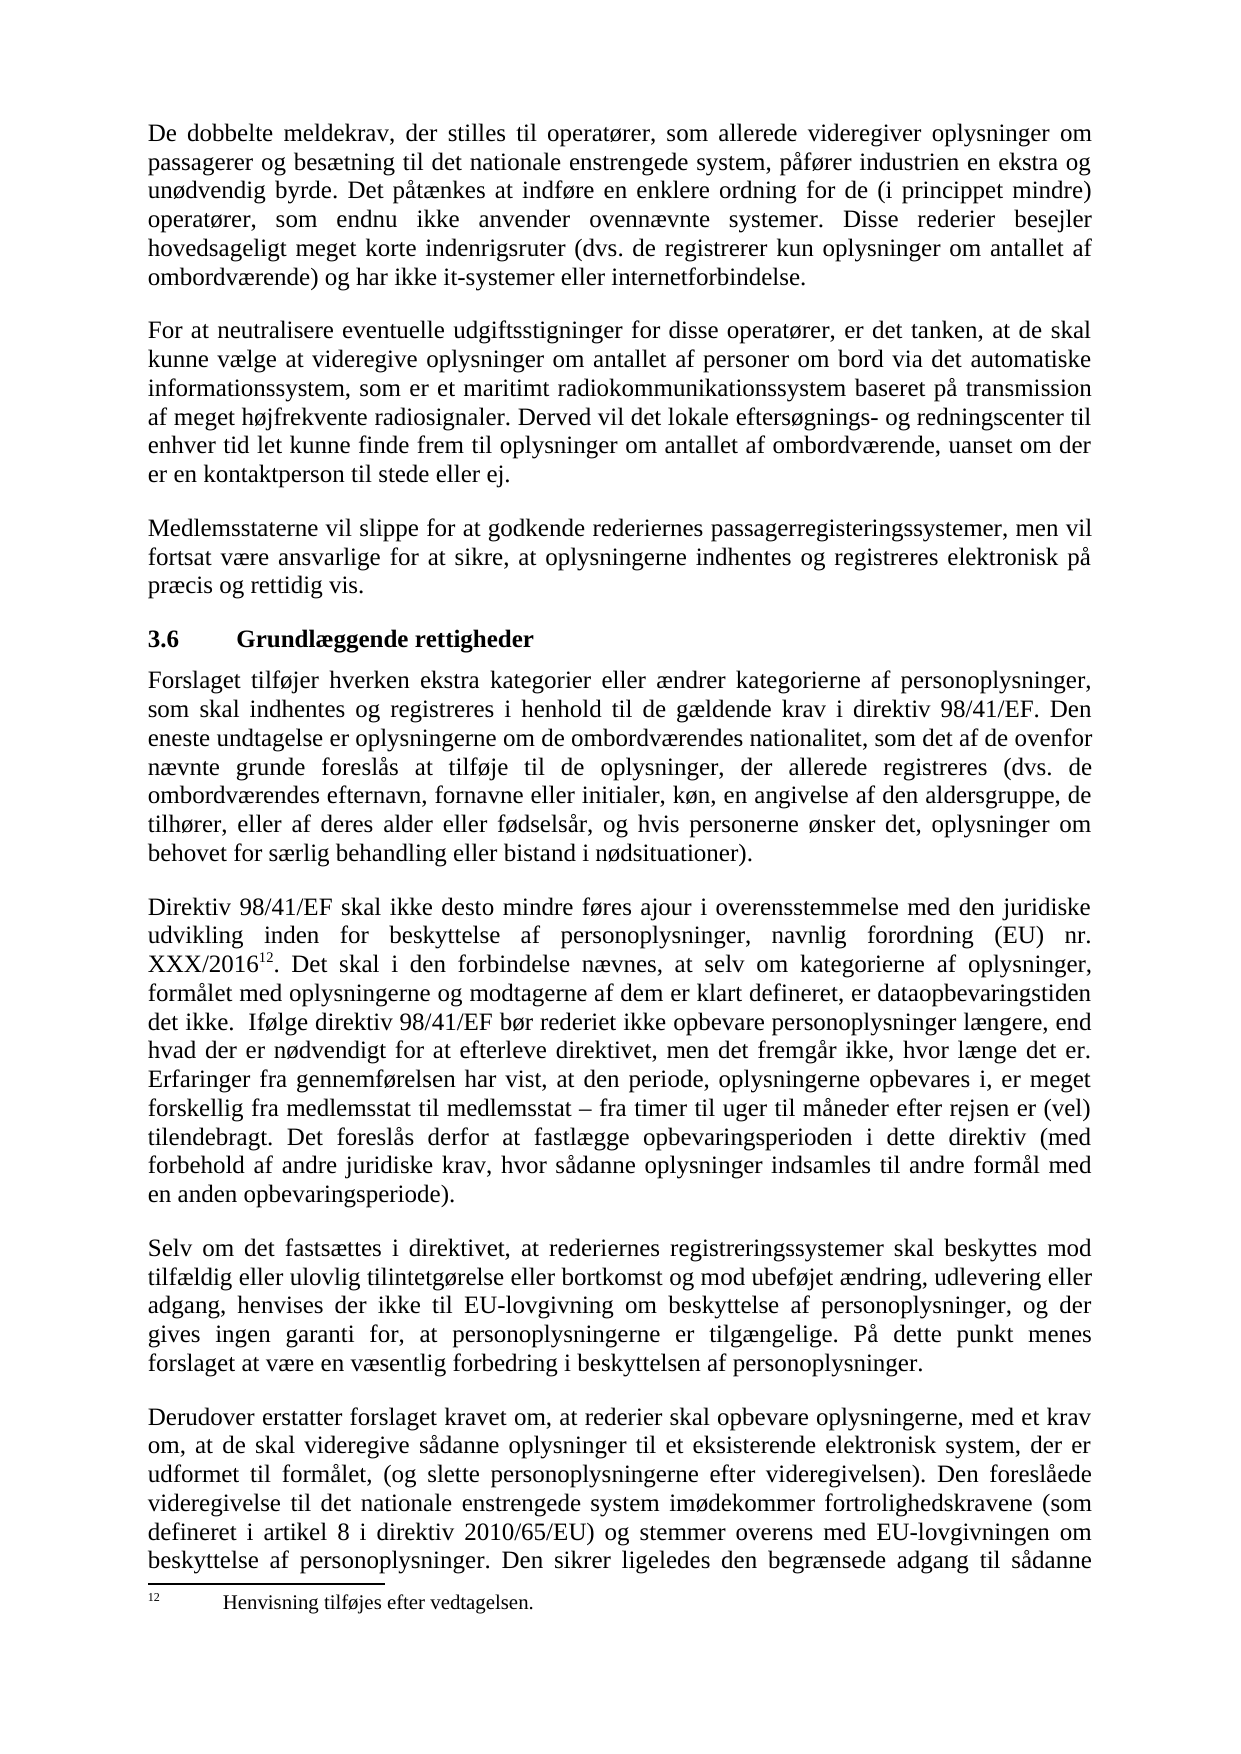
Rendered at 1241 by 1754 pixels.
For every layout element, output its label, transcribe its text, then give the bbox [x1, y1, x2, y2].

text Medlemsstaterne vil slippe for at godkende rederiernes passagerregisteringssystemer, men vil fortsat være ansvarlige for at sikre, at oplysningerne indhentes og registreres elektronisk på præcis og rettidig vis. [148, 513, 1093, 599]
text Selv om det fastsættes i direktivet, at rederiernes registreringssystemer skal beskyttes mod tilfældig eller ulovlig tilintetgørelse eller bortkomst og mod ubeføjet ændring, udlevering eller adgang, henvises der ikke til EU-lovgivning om beskyttelse af personoplysninger, og der gives ingen garanti for, at personoplysningerne er tilgængelige. På dette punkt menes forslaget at være en væsentlig forbedring i beskyttelsen af personoplysninger. [148, 1233, 1093, 1377]
text Forslaget tilføjer hverken ekstra kategorier eller ændrer kategorierne af personoplysninger, som skal indhentes og registreres i henhold til de gældende krav i direktiv 98/41/EF. Den eneste undtagelse er oplysningerne om de ombordværendes nationalitet, som det af de ovenfor nævnte grunde foreslås at tilføje til de oplysninger, der allerede registreres (dvs. de ombordværendes efternavn, fornavne eller initialer, køn, en angivelse af den aldersgruppe, de tilhører, eller af deres alder eller fødselsår, og hvis personerne ønsker det, oplysninger om behovet for særlig behandling eller bistand i nødsituationer). [148, 666, 1093, 867]
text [148, 1402, 1093, 1574]
text Direktiv 98/41/EF skal ikke desto mindre føres ajour i overensstemmelse med den juridiske udvikling inden for beskyttelse af personoplysninger, navnlig forordning (EU) nr. XXX/2016. Det skal i den forbindelse nævnes, at selv om kategorierne af oplysninger, formålet med oplysningerne og modtagerne af dem er klart defineret, er dataopbevaringstiden det ikke. Ifølge direktiv 98/41/EF bør rederiet ikke opbevare personoplysninger længere, end hvad der er nødvendigt for at efterleve direktivet, men det fremgår ikke, hvor længe det er. Erfaringer fra gennemførelsen har vist, at den periode, oplysningerne opbevares i, er meget forskellig fra medlemsstat til medlemsstat – fra timer til uger til måneder efter rejsen er (vel) tilendebragt. Det foreslås derfor at fastlægge opbevaringsperioden i dette direktiv (med forbehold af andre juridiske krav, hvor sådanne oplysninger indsamles til andre formål med en anden opbevaringsperiode). [148, 892, 1093, 1208]
subtitle 3.6 Grundlæggende rettigheder [148, 624, 1093, 653]
text For at neutralisere eventuelle udgiftsstigninger for disse operatører, er det tanken, at de skal kunne vælge at videregive oplysninger om antallet af personer om bord via det automatiske informationssystem, som er et maritimt radiokommunikationssystem baseret på transmission af meget højfrekvente radiosignaler. Derved vil det lokale eftersøgnings- og redningscenter til enhver tid let kunne finde frem til oplysninger om antallet af ombordværende, uanset om der er en kontaktperson til stede eller ej. [148, 316, 1093, 488]
text De dobbelte meldekrav, der stilles til operatører, som allerede videregiver oplysninger om passagerer og besætning til det nationale enstrengede system, påfører industrien en ekstra og unødvendig byrde. Det påtænkes at indføre en enklere ordning for de (i princippet mindre) operatører, som endnu ikke anvender ovennævnte systemer. Disse rederier besejler hovedsageligt meget korte indenrigsruter (dvs. de registrerer kun oplysninger om antallet af ombordværende) og har ikke it-systemer eller internetforbindelse. [148, 118, 1093, 291]
